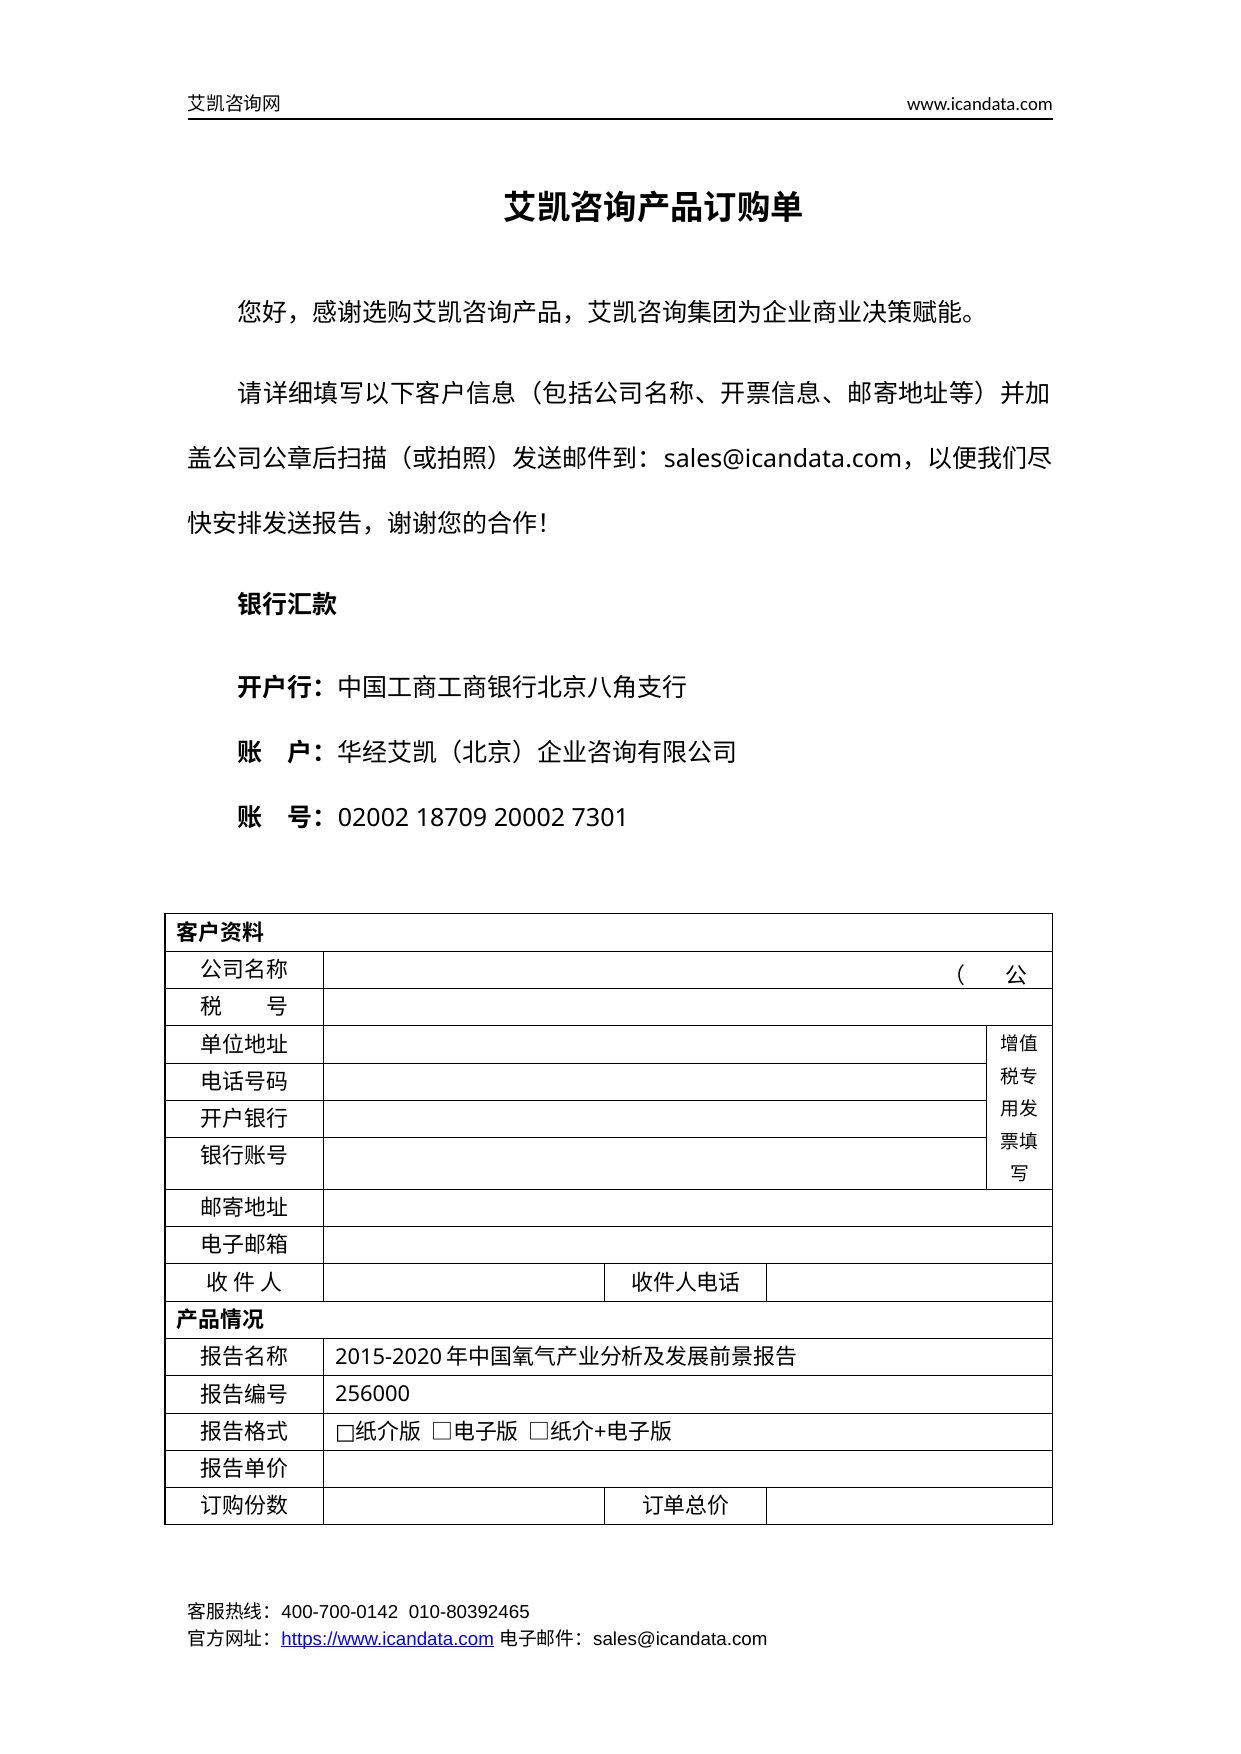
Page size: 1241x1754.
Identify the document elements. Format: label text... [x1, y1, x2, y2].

table_cell [324, 989, 1052, 1025]
table_cell [767, 1264, 1052, 1301]
table_cell 报告名称 [166, 1339, 323, 1375]
table_cell 报告编号 [166, 1376, 323, 1412]
table_cell 收件人电话 [605, 1264, 766, 1301]
text 账 号：02002 18709 20002 7301 [187, 783, 1053, 848]
table_cell 收 件 人 [166, 1264, 323, 1301]
table_cell 报告格式 [166, 1414, 323, 1450]
table_cell 报告单价 [166, 1451, 323, 1487]
table_cell 订购份数 [166, 1488, 323, 1524]
table_cell 银行账号 [166, 1138, 323, 1189]
text 开户行：中国工商工商银行北京八角支行 [187, 653, 1053, 718]
table_cell 税 号 [166, 989, 323, 1025]
table_cell [324, 1064, 986, 1100]
table_cell [324, 1451, 1052, 1487]
table_cell 公司名称 [166, 952, 323, 988]
table_cell [767, 1488, 1052, 1524]
table_cell [324, 1190, 1052, 1226]
table_cell [324, 1488, 604, 1524]
table_header 客户资料 [166, 914, 1052, 951]
table_cell [324, 1026, 986, 1062]
table_cell [324, 1138, 986, 1189]
text 请详细填写以下客户信息（包括公司名称、开票信息、邮寄地址等）并加盖公司公章后扫描（或拍照）发送邮件到：sales@icandata.com，以便我们尽快安排发送报告，谢谢您的合作！ [187, 359, 1053, 554]
table_cell [324, 1264, 604, 1301]
table_cell 单位地址 [166, 1026, 323, 1062]
table_cell 256000 [324, 1376, 1052, 1412]
table_cell □纸介版 □电子版 □纸介+电子版 [324, 1414, 1052, 1450]
table_cell [324, 952, 1052, 988]
table_cell 电话号码 [166, 1064, 323, 1100]
table_cell 增值税专用发票填写 [987, 1026, 1052, 1189]
table_cell 订单总价 [605, 1488, 766, 1524]
text 艾凯咨询产品订购单 [187, 172, 1053, 237]
text 银行汇款 [187, 570, 1053, 635]
text 账 户：华经艾凯（北京）企业咨询有限公司 [187, 718, 1053, 783]
table_cell 2015-2020年中国氧气产业分析及发展前景报告 [324, 1339, 1052, 1375]
table_cell 电子邮箱 [166, 1227, 323, 1263]
table_cell 产品情况 [166, 1302, 1052, 1338]
table_cell 开户银行 [166, 1101, 323, 1137]
table_cell [324, 1101, 986, 1137]
table_cell 邮寄地址 [166, 1190, 323, 1226]
text 您好，感谢选购艾凯咨询产品，艾凯咨询集团为企业商业决策赋能。 [187, 278, 1053, 343]
table_cell [324, 1227, 1052, 1263]
